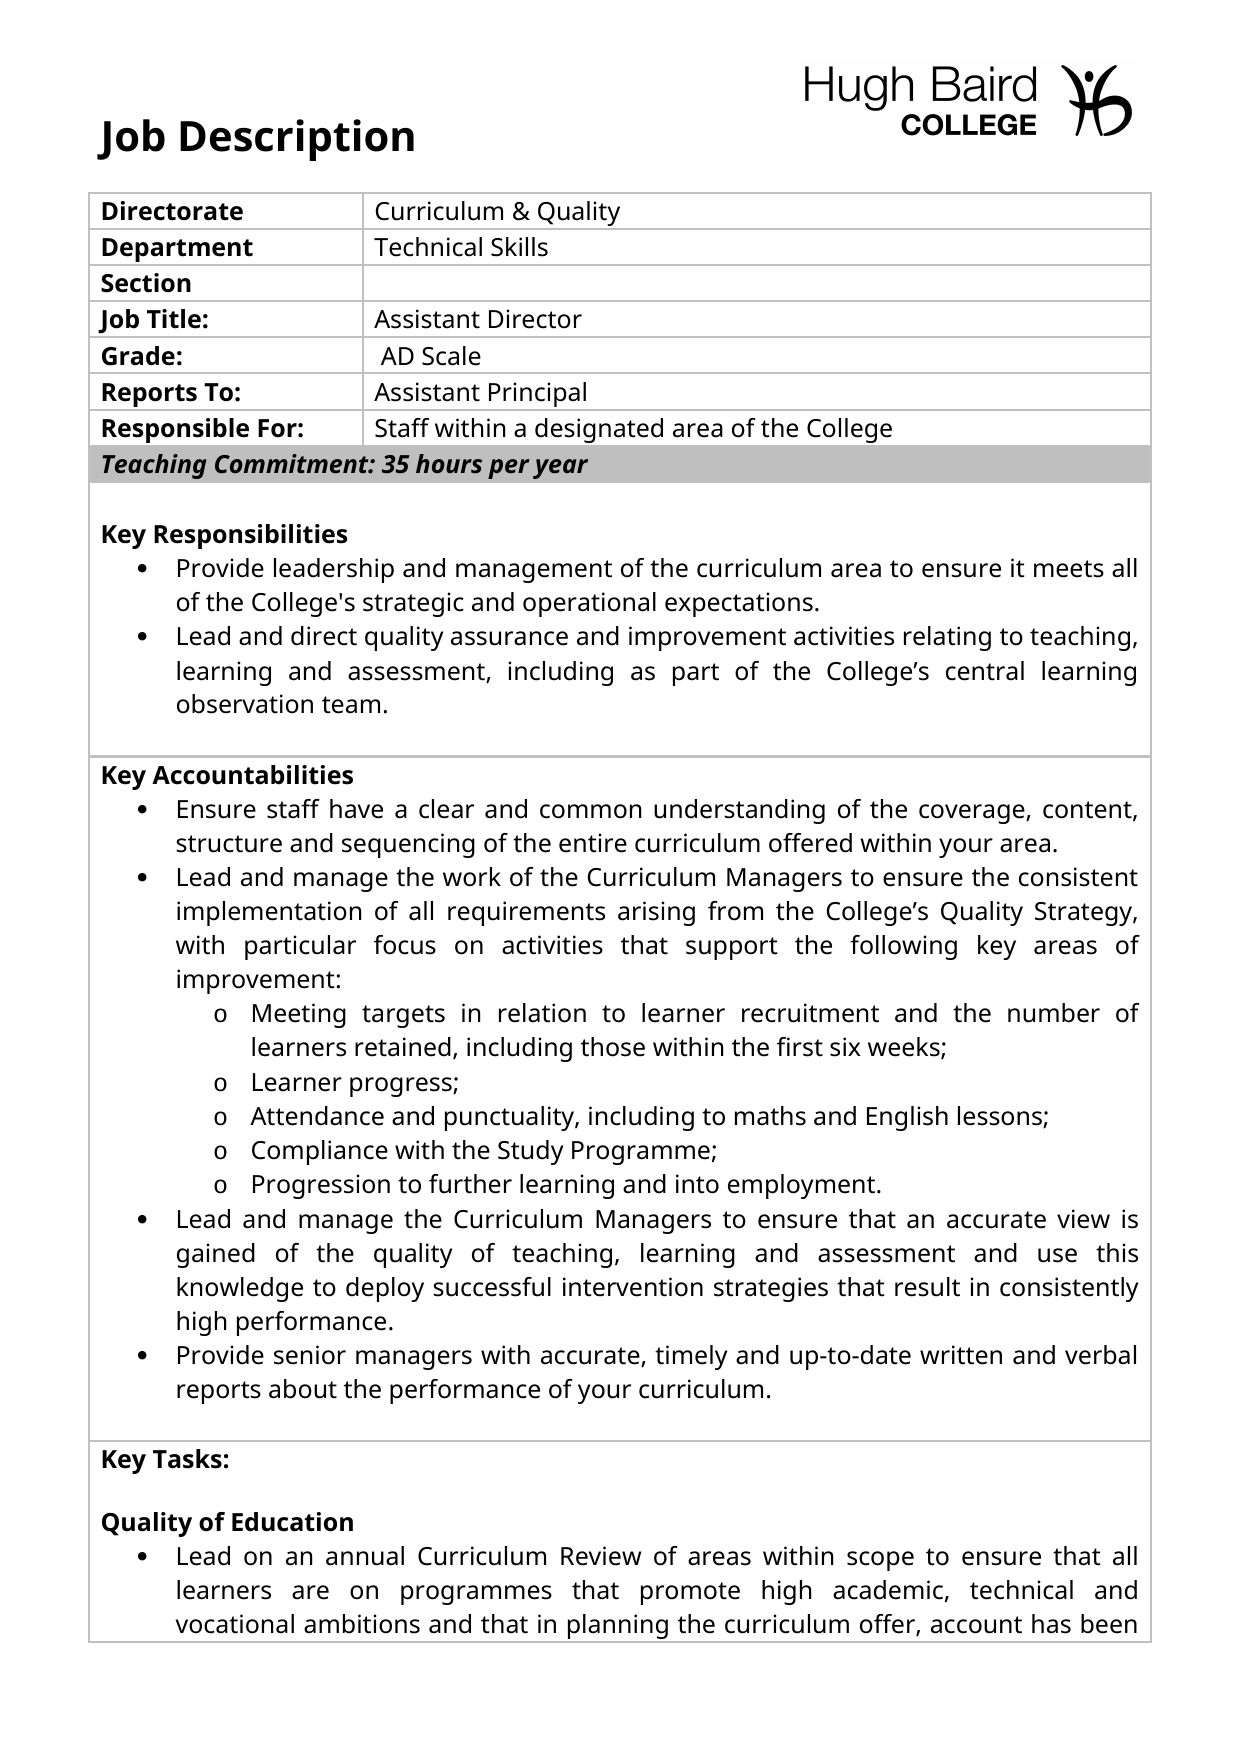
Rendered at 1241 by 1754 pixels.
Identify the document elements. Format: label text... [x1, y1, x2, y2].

table_header Curriculum & Quality [364, 194, 1150, 228]
table_cell Reports To: [90, 374, 362, 408]
table_cell Responsible For: [90, 411, 362, 444]
table_cell [364, 266, 1150, 300]
table_cell Grade: [90, 338, 362, 372]
table_cell Technical Skills [364, 230, 1150, 264]
table_cell Key Responsibilities Provide leadership and management of the curriculum area to ensure it meets all of the College's strategic and operational expectations. Lead and direct quality assurance and improvement activities relating to teaching, learning and assessment, including as part of the College’s central learning observation team. [90, 483, 1150, 755]
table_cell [90, 1442, 1150, 1641]
table_cell Job Title: [90, 302, 362, 336]
table_cell Teaching Commitment: 35 hours per year [90, 447, 1150, 481]
table_cell Assistant Director [364, 302, 1150, 336]
text Job Description [100, 106, 1140, 163]
table_header Directorate [90, 194, 362, 228]
picture [798, 58, 1139, 106]
table_cell Key Accountabilities Ensure staff have a clear and common understanding of the coverage, content, structure and sequencing of the entire curriculum offered within your area. Lead and manage the work of the Curriculum Managers to ensure the consistent implementation of all requirements arising from the College’s Quality Strategy, with particular focus on activities that support the following key areas of improvement: Meeting targets in relation to learner recruitment and the number of learners retained, including those within the first six weeks; Learner progress; Attendance and punctuality, including to maths and English lessons; Compliance with the Study Programme; Progression to further learning and into employment. Lead and manage the Curriculum Managers to ensure that an accurate view is gained of the quality of teaching, learning and assessment and use this knowledge to deploy successful intervention strategies that result in consistently high performance. Provide senior managers with accurate, timely and up-to-date written and verbal reports about the performance of your curriculum. [90, 758, 1150, 1440]
table_cell AD Scale [364, 338, 1150, 372]
table_cell Section [90, 266, 362, 300]
table_cell Staff within a designated area of the College [364, 411, 1150, 444]
table_cell Department [90, 230, 362, 264]
table_cell Assistant Principal [364, 374, 1150, 408]
